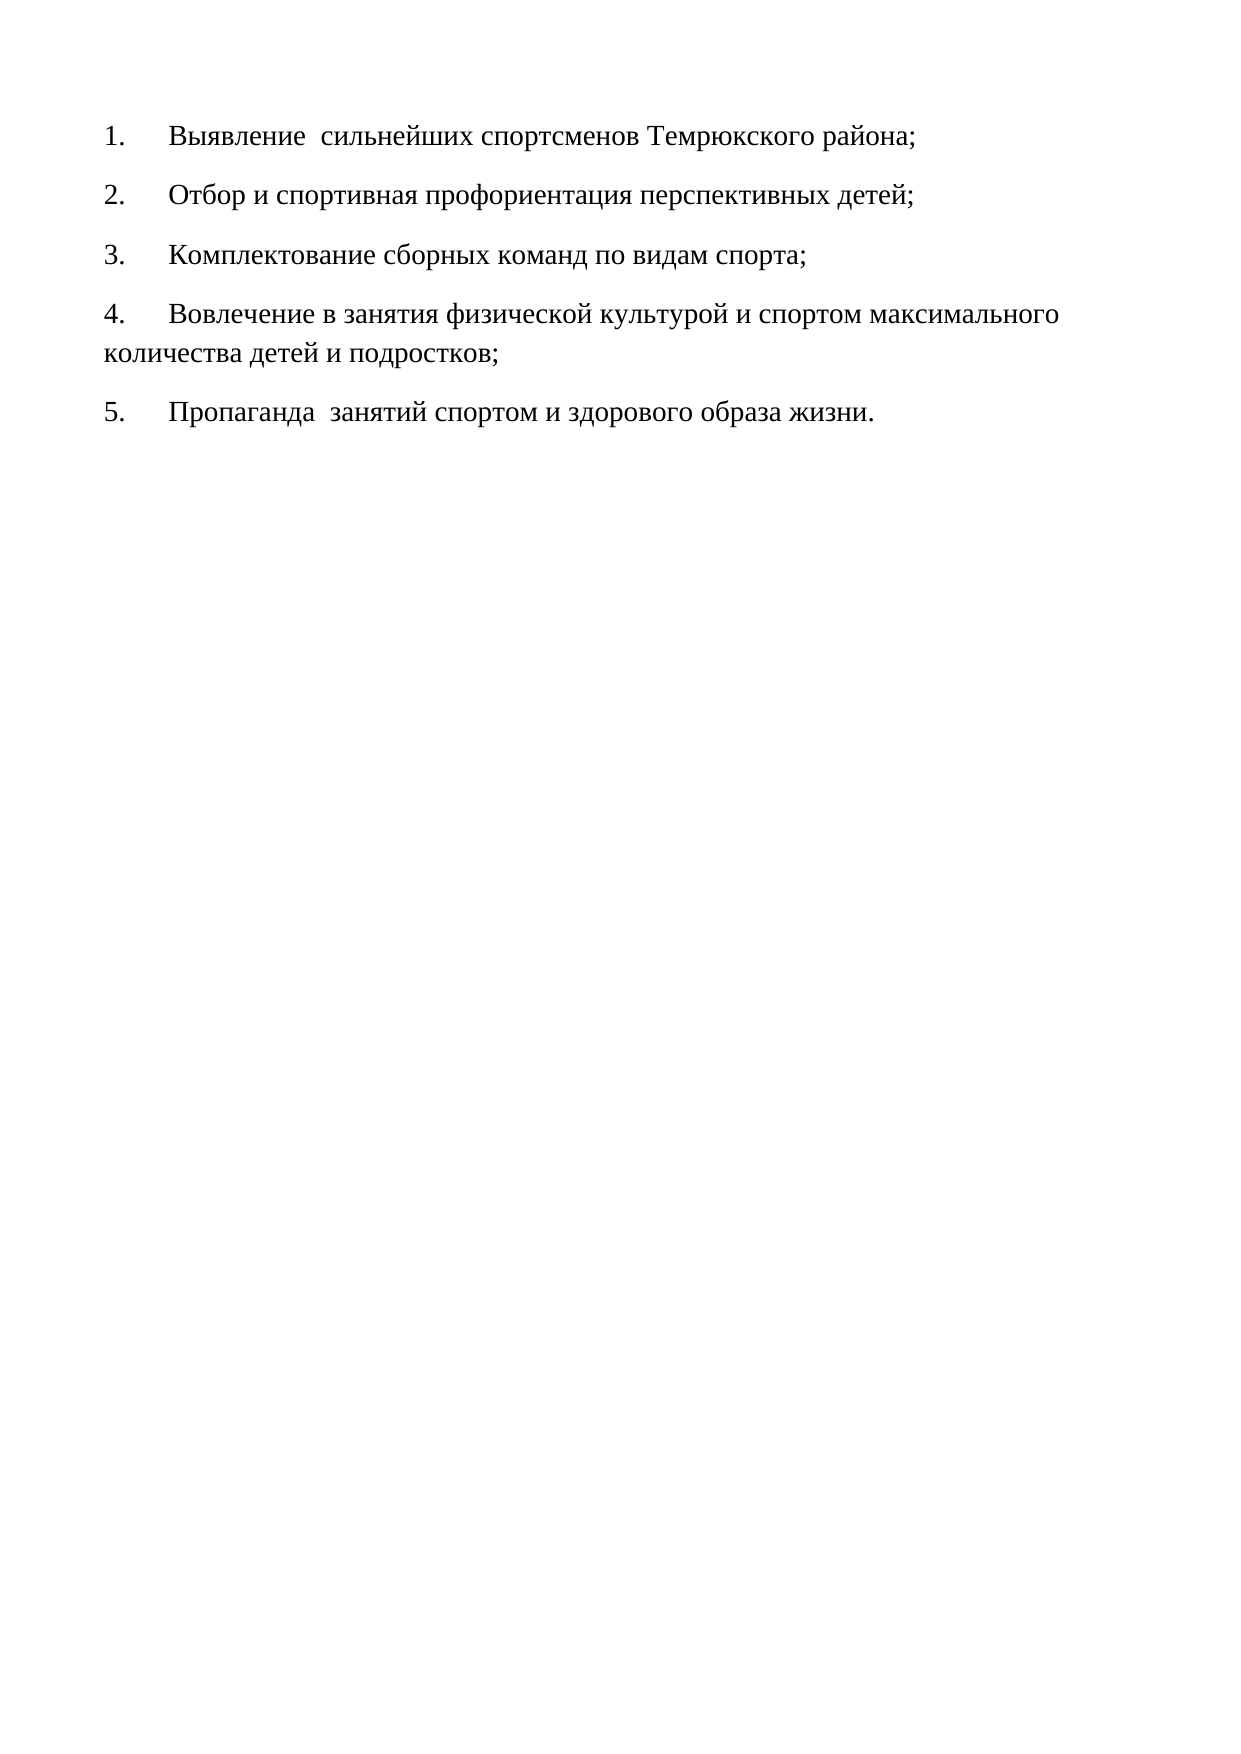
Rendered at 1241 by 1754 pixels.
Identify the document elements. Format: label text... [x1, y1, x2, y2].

text 3. Комплектование сборных команд по видам спорта; [103, 237, 1152, 270]
text 1. Выявление сильнейших спортсменов Темрюкского района; [103, 118, 1152, 152]
text 2. Отбор и спортивная профориентация перспективных детей; [103, 177, 1152, 211]
text 5. Пропаганда занятий спортом и здорового образа жизни. [103, 394, 1152, 428]
text 4. Вовлечение в занятия физической культурой и спортом максимального количества детей и подростков; [103, 296, 1152, 368]
